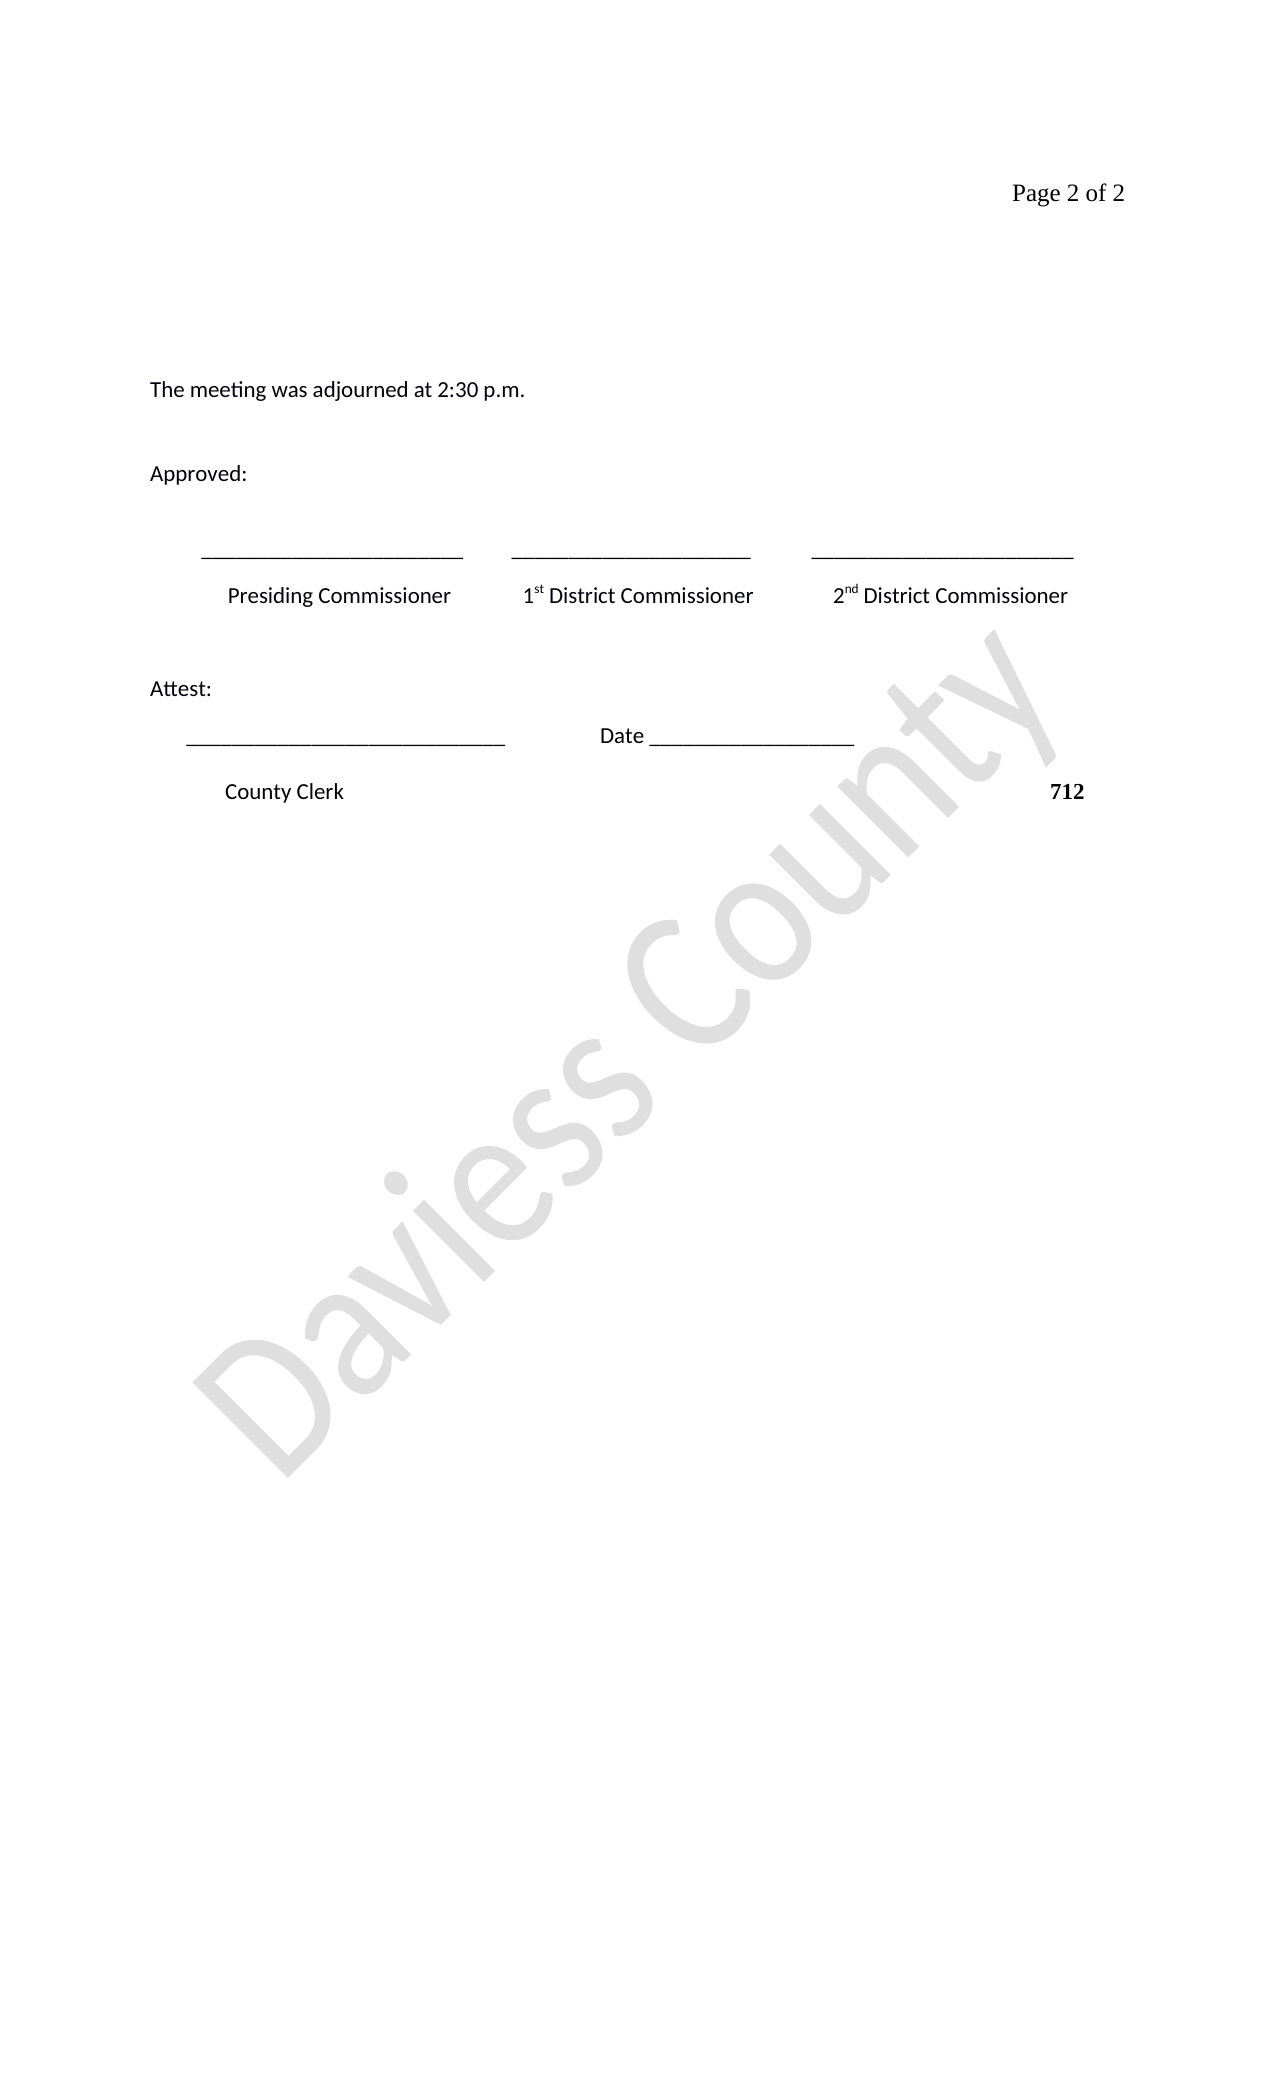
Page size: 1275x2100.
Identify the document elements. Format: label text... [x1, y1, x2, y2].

text Approved: [150, 459, 1125, 487]
text Attest: [150, 674, 1125, 702]
text Presiding Commissioner 1st District Commissioner 2nd District Commissioner [150, 581, 1125, 609]
text County Clerk 712 [150, 777, 1125, 805]
text ____________________________ Date __________________ [150, 721, 1125, 749]
text _______________________ _____________________ _______________________ [150, 534, 1125, 562]
text Page 2 of 2 [150, 178, 1125, 207]
text The meeting was adjourned at 2:30 p.m. [150, 375, 1125, 403]
